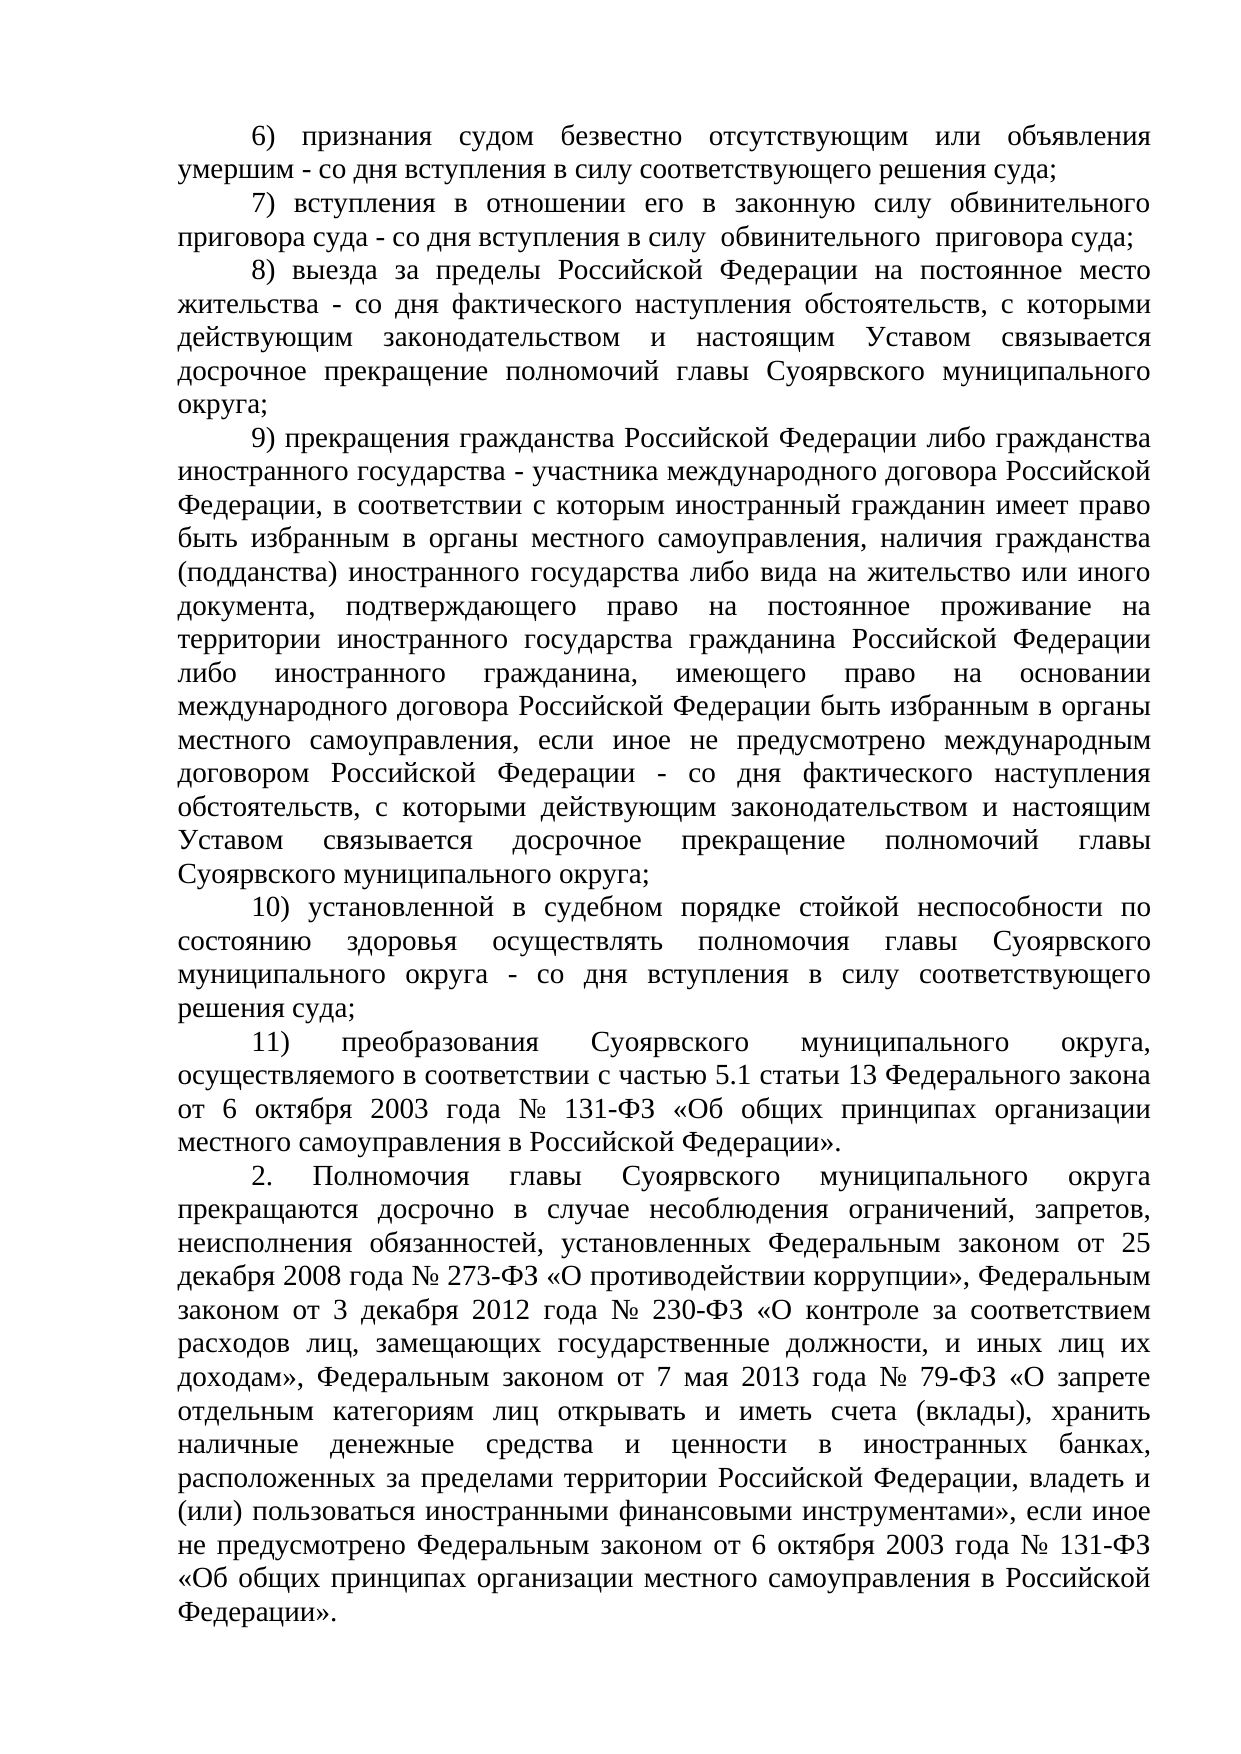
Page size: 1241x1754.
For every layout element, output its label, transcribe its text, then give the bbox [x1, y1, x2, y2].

text 7) вступления в отношении его в законную силу обвинительного приговора суда - со дня вступления в силу обвинительного приговора суда; [177, 185, 1152, 252]
text 8) выезда за пределы Российской Федерации на постоянное место жительства - со дня фактического наступления обстоятельств, с которыми действующим законодательством и настоящим Уставом связывается досрочное прекращение полномочий главы Суоярвского муниципального округа; [177, 252, 1152, 420]
text 6) признания судом безвестно отсутствующим или объявления умершим - со дня вступления в силу соответствующего решения суда; [177, 118, 1152, 185]
text 2. Полномочия главы Суоярвского муниципального округа прекращаются досрочно в случае несоблюдения ограничений, запретов, неисполнения обязанностей, установленных Федеральным законом от 25 декабря 2008 года № 273-ФЗ «О противодействии коррупции», Федеральным законом от 3 декабря 2012 года № 230-ФЗ «О контроле за соответствием расходов лиц, замещающих государственные должности, и иных лиц их доходам», Федеральным законом от 7 мая 2013 года № 79-ФЗ «О запрете отдельным категориям лиц открывать и иметь счета (вклады), хранить наличные денежные средства и ценности в иностранных банках, расположенных за пределами территории Российской Федерации, владеть и (или) пользоваться иностранными финансовыми инструментами», если иное не предусмотрено Федеральным законом от 6 октября 2003 года № 131-ФЗ «Об общих принципах организации местного самоуправления в Российской Федерации». [177, 1158, 1152, 1627]
text 9) прекращения гражданства Российской Федерации либо гражданства иностранного государства - участника международного договора Российской Федерации, в соответствии с которым иностранный гражданин имеет право быть избранным в органы местного самоуправления, наличия гражданства (подданства) иностранного государства либо вида на жительство или иного документа, подтверждающего право на постоянное проживание на территории иностранного государства гражданина Российской Федерации либо иностранного гражданина, имеющего право на основании международного договора Российской Федерации быть избранным в органы местного самоуправления, если иное не предусмотрено международным договором Российской Федерации - со дня фактического наступления обстоятельств, с которыми действующим законодательством и настоящим Уставом связывается досрочное прекращение полномочий главы Суоярвского муниципального округа; [177, 420, 1152, 889]
text 10) установленной в судебном порядке стойкой неспособности по состоянию здоровья осуществлять полномочия главы Суоярвского муниципального округа - со дня вступления в силу соответствующего решения суда; [177, 889, 1152, 1024]
text 11) преобразования Суоярвского муниципального округа, осуществляемого в соответствии с частью 5.1 статьи 13 Федерального закона от 6 октября 2003 года № 131-ФЗ «Об общих принципах организации местного самоуправления в Российской Федерации». [177, 1024, 1152, 1158]
